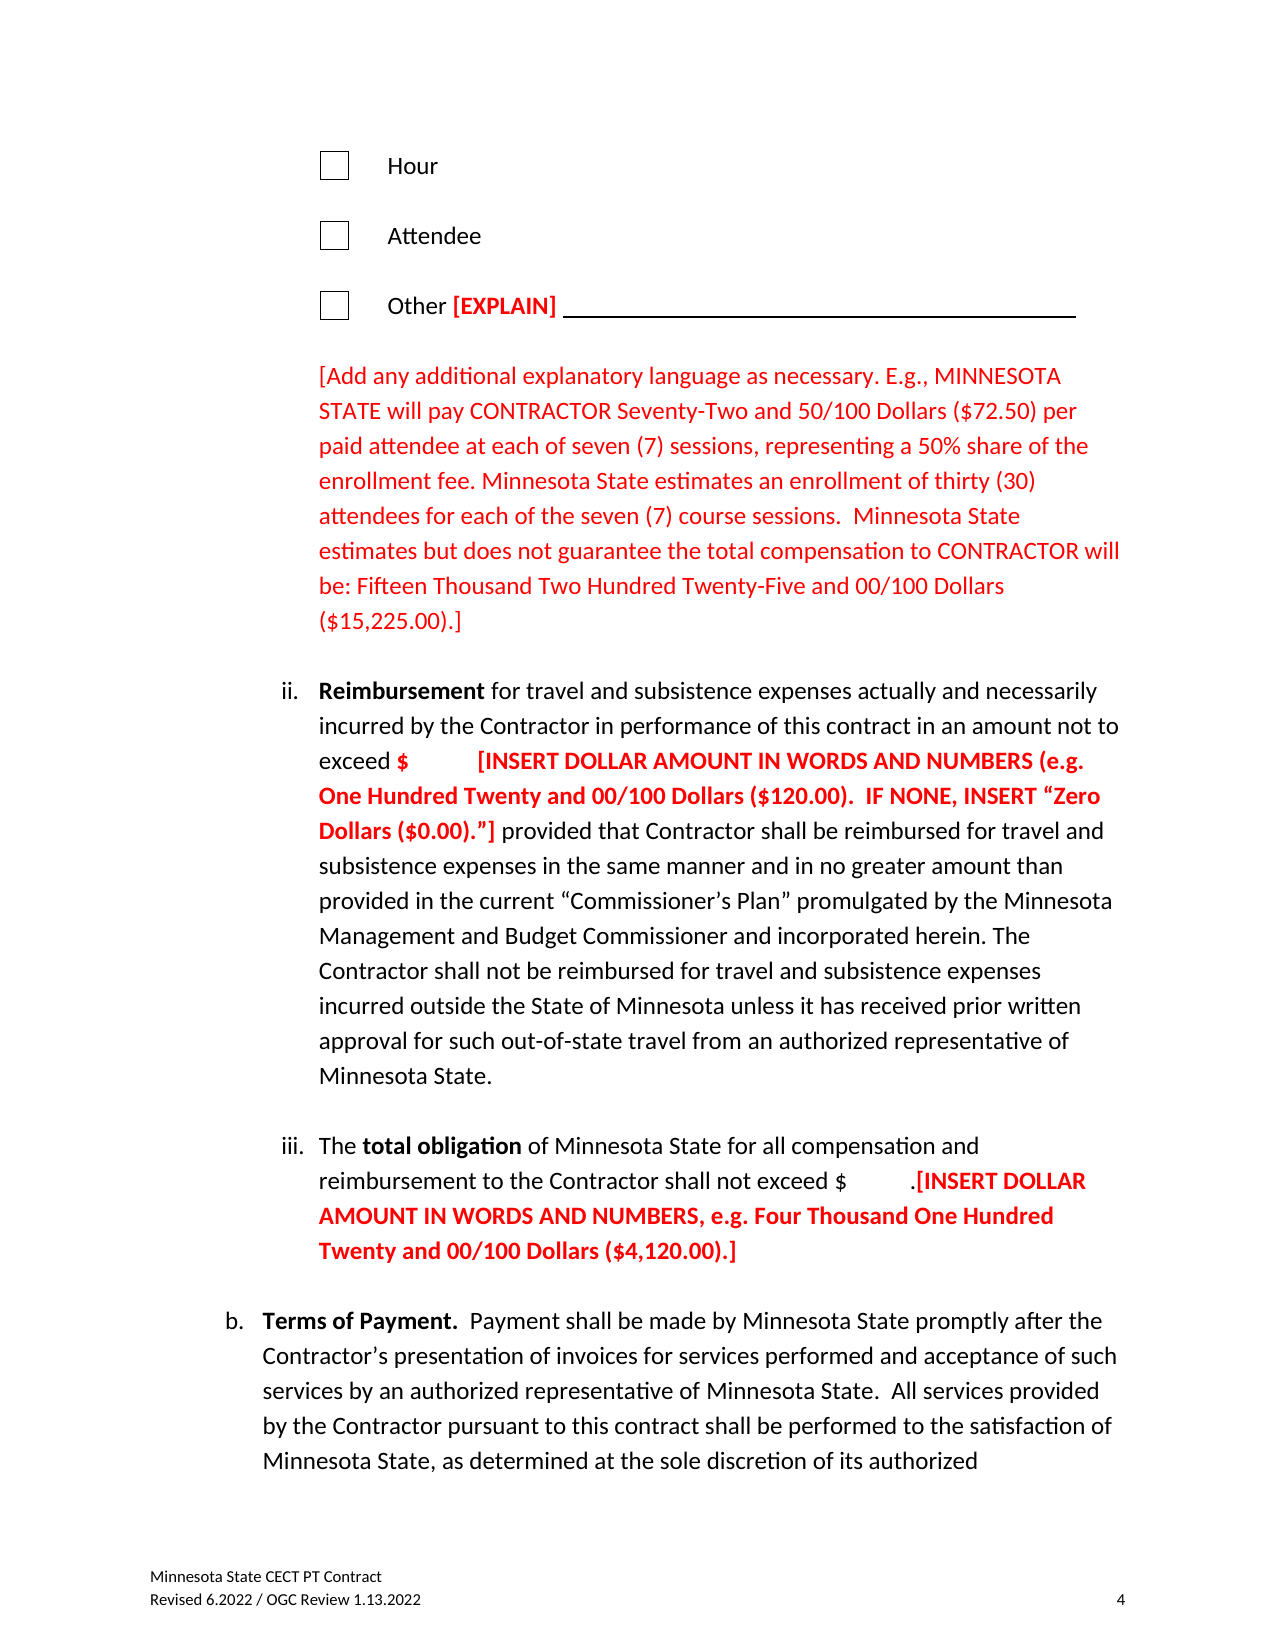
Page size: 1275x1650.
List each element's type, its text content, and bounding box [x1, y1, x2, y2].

list The total obligation of Minnesota State for all compensation and reimbursement to the Contractor shall not exceed $ .[INSERT DOLLAR AMOUNT IN WORDS AND NUMBERS, e.g. Four Thousand One Hundred Twenty and 00/100 Dollars ($4,120.00).] [281, 1130, 1125, 1266]
text Hour [319, 150, 1125, 181]
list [225, 1305, 1125, 1476]
text Attendee [319, 220, 1125, 251]
text Other [EXPLAIN] [319, 290, 1125, 321]
list Reimbursement for travel and subsistence expenses actually and necessarily incurred by the Contractor in performance of this contract in an amount not to exceed $ [INSERT DOLLAR AMOUNT IN WORDS AND NUMBERS (e.g. One Hundred Twenty and 00/100 Dollars ($120.00). IF NONE, INSERT “Zero Dollars ($0.00).”] provided that Contractor shall be reimbursed for travel and subsistence expenses in the same manner and in no greater amount than provided in the current “Commissioner’s Plan” promulgated by the Minnesota Management and Budget Commissioner and incorporated herein. The Contractor shall not be reimbursed for travel and subsistence expenses incurred outside the State of Minnesota unless it has received prior written approval for such out-of-state travel from an authorized representative of Minnesota State. [281, 675, 1125, 1091]
text [Add any additional explanatory language as necessary. E.g., MINNESOTA STATE will pay CONTRACTOR Seventy-Two and 50/100 Dollars ($72.50) per paid attendee at each of seven (7) sessions, representing a 50% share of the enrollment fee. Minnesota State estimates an enrollment of thirty (30) attendees for each of the seven (7) course sessions. Minnesota State estimates but does not guarantee the total compensation to CONTRACTOR will be: Fifteen Thousand Two Hundred Twenty-Five and 00/100 Dollars ($15,225.00).] [319, 360, 1125, 636]
